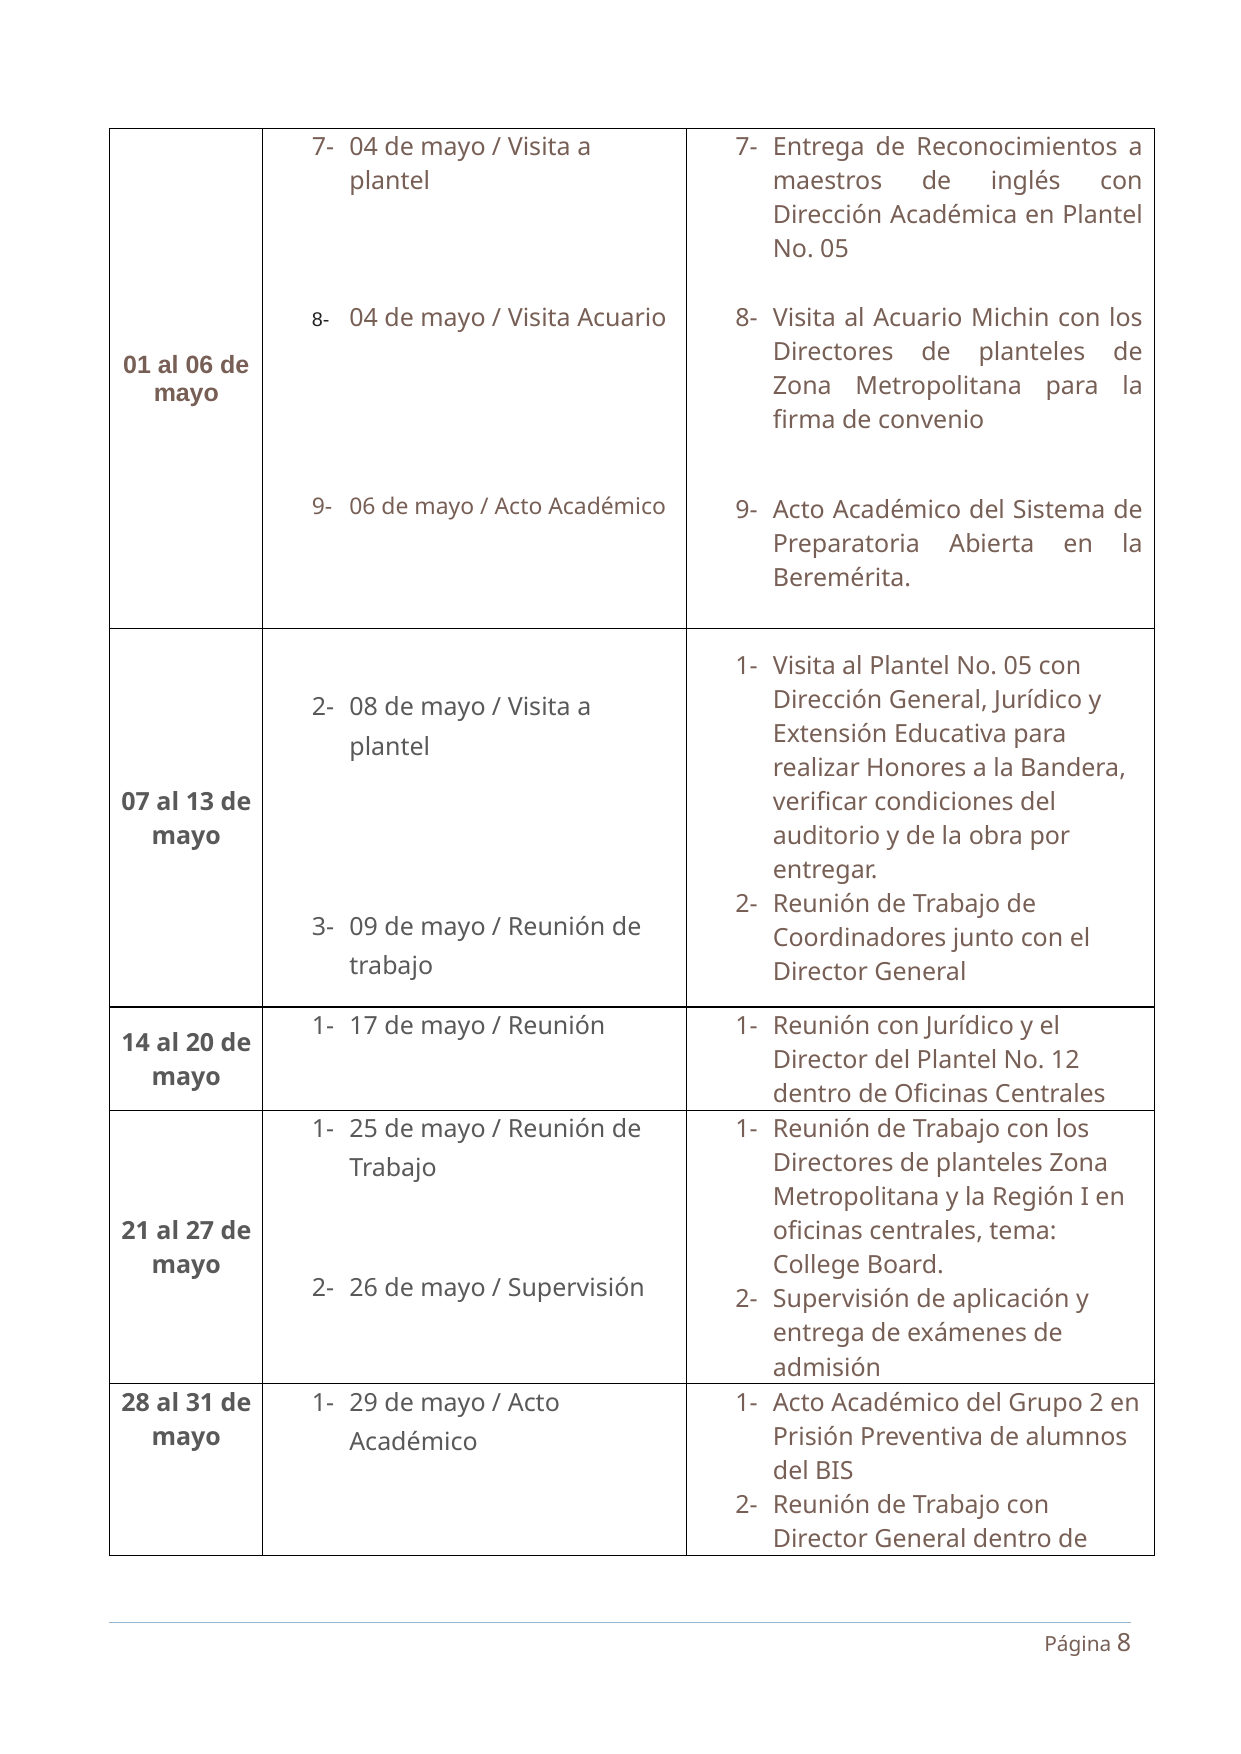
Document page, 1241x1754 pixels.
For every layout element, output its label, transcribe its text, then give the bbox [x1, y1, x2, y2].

table_cell 25 de mayo / Reunión de Trabajo 26 de mayo / Supervisión [263, 1111, 686, 1383]
table_cell 28 al 31 de mayo [110, 1384, 262, 1554]
table_cell 01 al 06 de mayo [110, 129, 262, 628]
table_cell Reunión de Trabajo con los Directores de planteles Zona Metropolitana y la Región I en oficinas centrales, tema: College Board. Supervisión de aplicación y entrega de exámenes de admisión [687, 1111, 1154, 1383]
table_cell Entrega de Reconocimientos a maestros de inglés con Dirección Académica en Plantel No. 05 Visita al Acuario Michin con los Directores de planteles de Zona Metropolitana para la firma de convenio Acto Académico del Sistema de Preparatoria Abierta en la Beremérita. [687, 129, 1154, 628]
table_cell 21 al 27 de mayo [110, 1111, 262, 1383]
table_cell 08 de mayo / Visita a plantel 09 de mayo / Reunión de trabajo [263, 629, 686, 1006]
table_cell Visita al Plantel No. 05 con Dirección General, Jurídico y Extensión Educativa para realizar Honores a la Bandera, verificar condiciones del auditorio y de la obra por entregar. Reunión de Trabajo de Coordinadores junto con el Director General [687, 629, 1154, 1006]
table_cell 17 de mayo / Reunión [263, 1008, 686, 1110]
table_cell 04 de mayo / Visita a plantel 04 de mayo / Visita Acuario 06 de mayo / Acto Académico [263, 129, 686, 628]
table_cell Reunión con Jurídico y el Director del Plantel No. 12 dentro de Oficinas Centrales [687, 1008, 1154, 1110]
table_cell 14 al 20 de mayo [110, 1008, 262, 1110]
table_cell 07 al 13 de mayo [110, 629, 262, 1006]
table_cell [263, 1384, 686, 1554]
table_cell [687, 1384, 1154, 1554]
